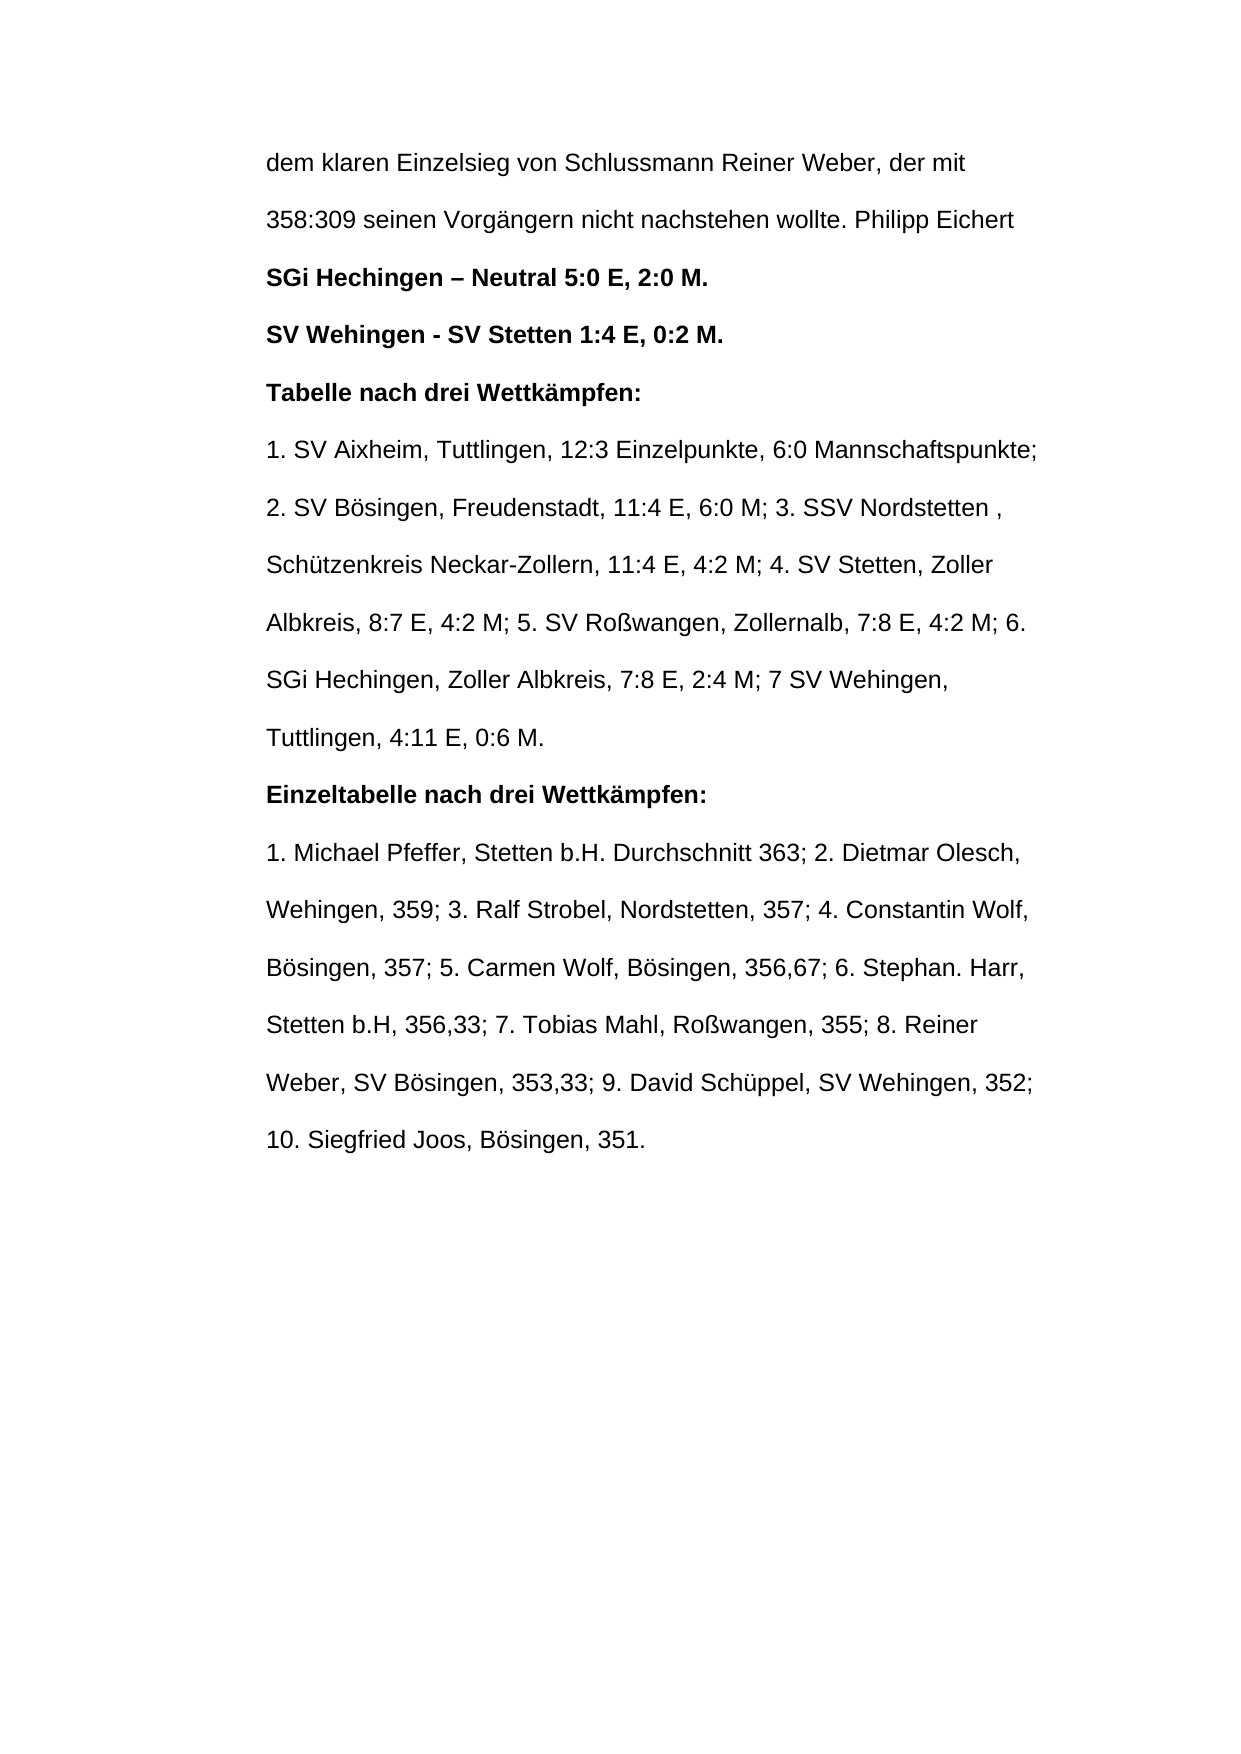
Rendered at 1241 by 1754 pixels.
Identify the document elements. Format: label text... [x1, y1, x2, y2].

text SV Wehingen - SV Stetten 1:4 E, 0:2 M. [266, 320, 1048, 349]
text SGi Hechingen – Neutral 5:0 E, 2:0 M. [266, 263, 1048, 291]
text 1. Michael Pfeffer, Stetten b.H. Durchschnitt 363; 2. Dietmar Olesch, Wehingen, 359; 3. Ralf Strobel, Nordstetten, 357; 4. Constantin Wolf, Bösingen, 357; 5. Carmen Wolf, Bösingen, 356,67; 6. Stephan. Harr, Stetten b.H, 356,33; 7. Tobias Mahl, Roßwangen, 355; 8. Reiner Weber, SV Bösingen, 353,33; 9. David Schüppel, SV Wehingen, 352; 10. Siegfried Joos, Bösingen, 351. [266, 838, 1063, 1154]
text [266, 148, 1048, 234]
text 1. SV Aixheim, Tuttlingen, 12:3 Einzelpunkte, 6:0 Mannschaftspunkte; 2. SV Bösingen, Freudenstadt, 11:4 E, 6:0 M; 3. SSV Nordstetten , Schützenkreis Neckar-Zollern, 11:4 E, 4:2 M; 4. SV Stetten, Zoller Albkreis, 8:7 E, 4:2 M; 5. SV Roßwangen, Zollernalb, 7:8 E, 4:2 M; 6. SGi Hechingen, Zoller Albkreis, 7:8 E, 2:4 M; 7 SV Wehingen, Tuttlingen, 4:11 E, 0:6 M. [266, 435, 1063, 751]
text Tabelle nach drei Wettkämpfen: [266, 378, 1048, 406]
text Einzeltabelle nach drei Wettkämpfen: [266, 780, 1063, 809]
